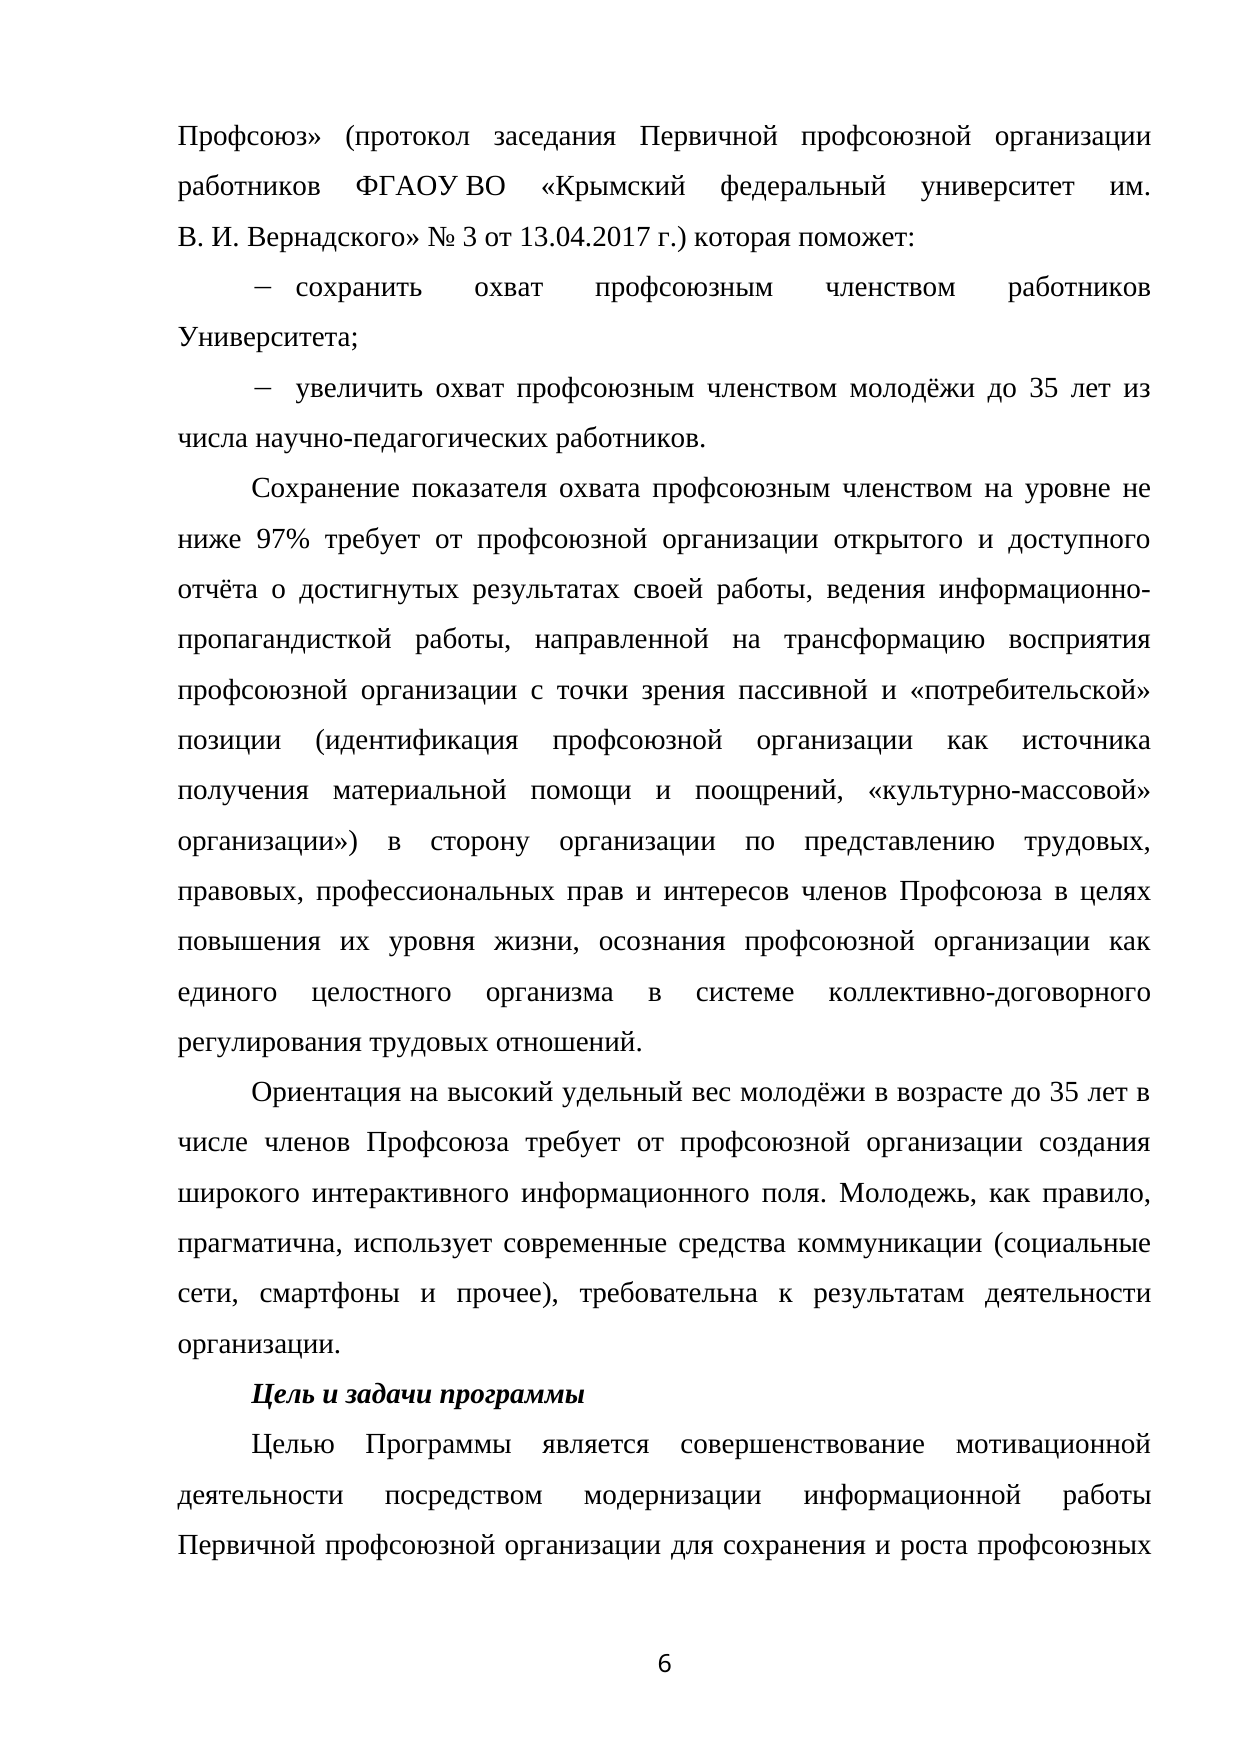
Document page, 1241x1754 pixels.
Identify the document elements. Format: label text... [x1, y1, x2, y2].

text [177, 1426, 1152, 1561]
list увеличить охват профсоюзным членством молодёжи до 35 лет из числа научно-педагогических работников. [177, 370, 1152, 454]
text Сохранение показателя охвата профсоюзным членством на уровне не ниже 97% требует от профсоюзной организации открытого и доступного отчёта о достигнутых результатах своей работы, ведения информационно-пропагандисткой работы, направленной на трансформацию восприятия профсоюзной организации с точки зрения пассивной и «потребительской» позиции (идентификация профсоюзной организации как источника получения материальной помощи и поощрений, «культурно-массовой» организации») в сторону организации по представлению трудовых, правовых, профессиональных прав и интересов членов Профсоюза в целях повышения их уровня жизни, осознания профсоюзной организации как единого целостного организма в системе коллективно-договорного регулирования трудовых отношений. [177, 471, 1152, 1057]
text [177, 118, 1152, 252]
list сохранить охват профсоюзным членством работников Университета; [177, 269, 1152, 353]
text Цель и задачи программы [177, 1376, 1152, 1410]
text Ориентация на высокий удельный вес молодёжи в возрасте до 35 лет в числе членов Профсоюза требует от профсоюзной организации создания широкого интерактивного информационного поля. Молодежь, как правило, прагматична, использует современные средства коммуникации (социальные сети, смартфоны и прочее), требовательна к результатам деятельности организации. [177, 1074, 1152, 1359]
